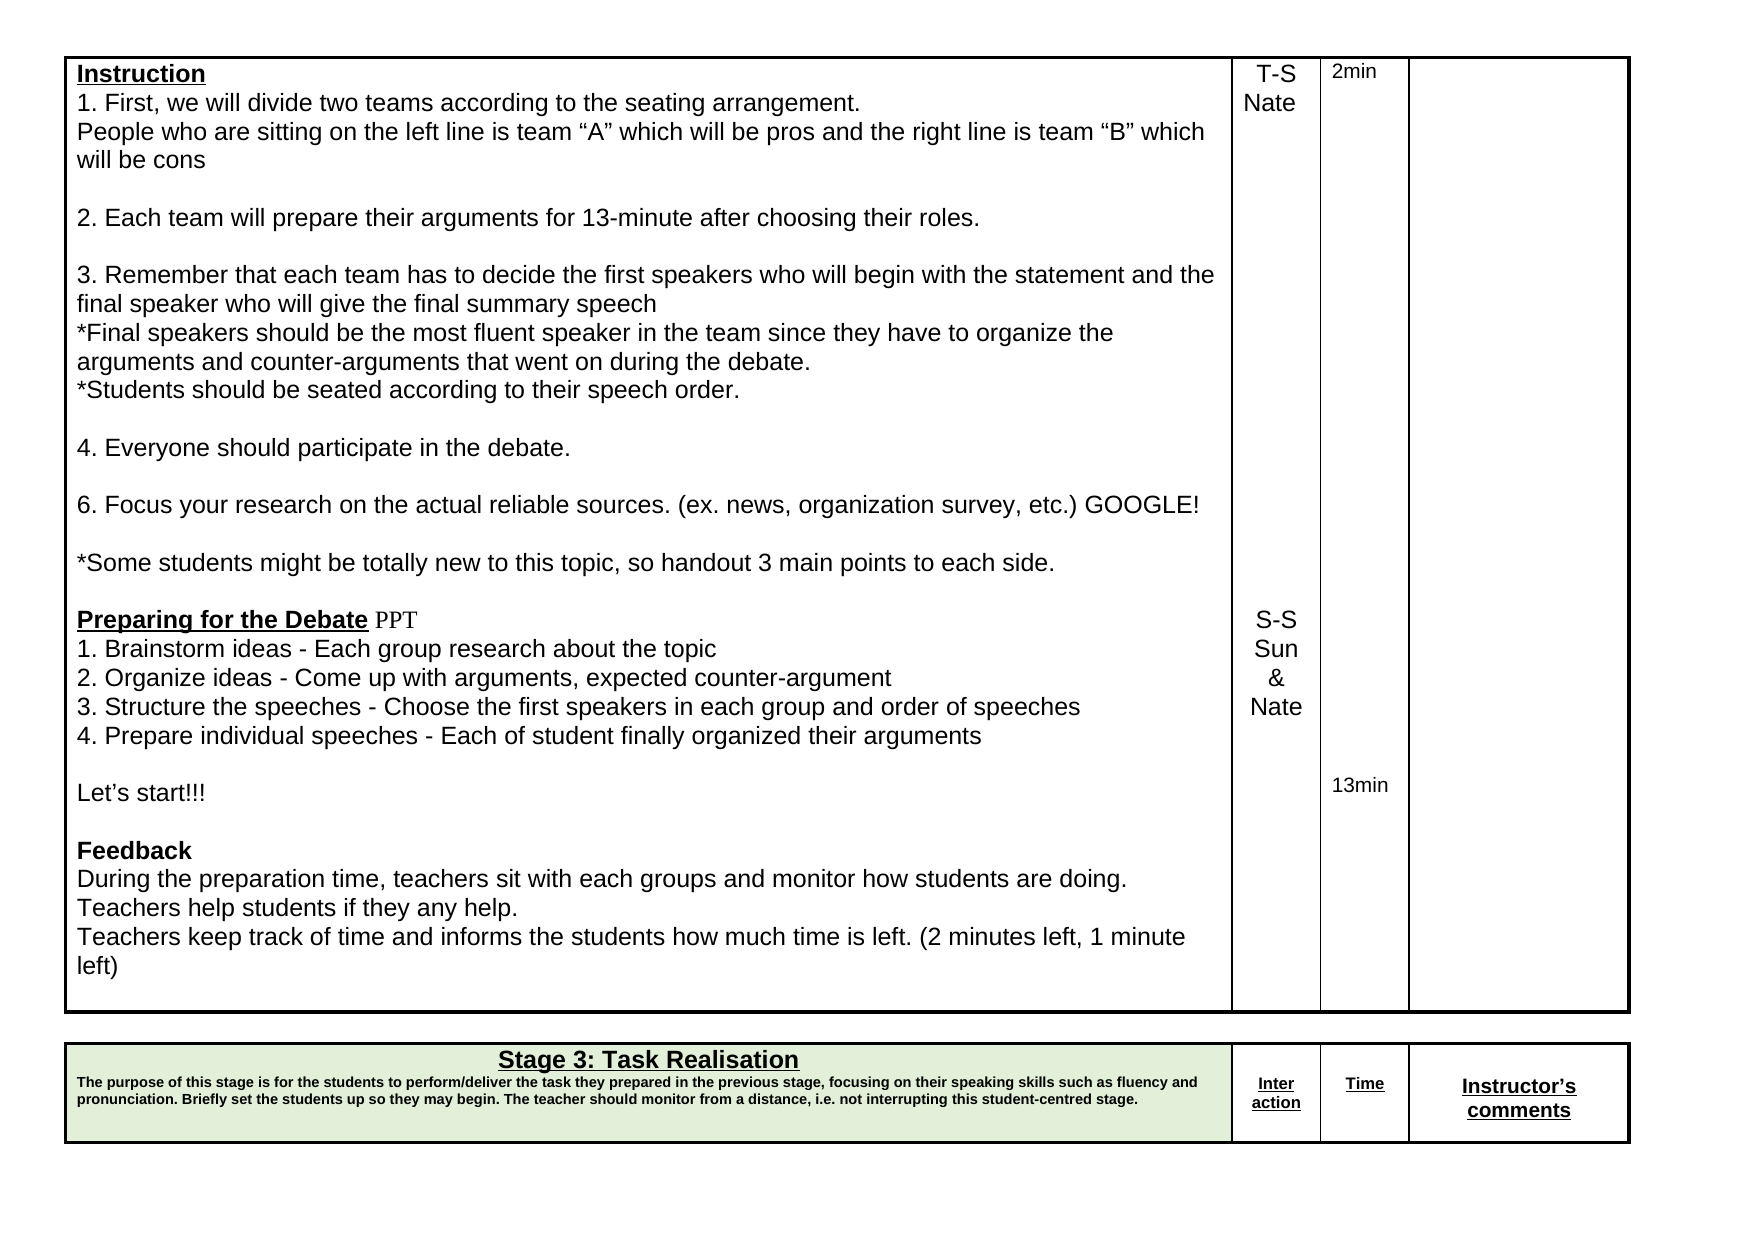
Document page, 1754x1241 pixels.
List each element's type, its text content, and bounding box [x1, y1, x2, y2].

table_header Time [1321, 1045, 1408, 1141]
table_header Inter action [1233, 1045, 1320, 1141]
table_cell Instruction 1. First, we will divide two teams according to the seating arrangement. People who are sitting on the left line is team “A” which will be pros and the right line is team “B” which will be cons 2. Each team will prepare their arguments for 13-minute after choosing their roles. 3. Remember that each team has to decide the first speakers who will begin with the statement and the final speaker who will give the final summary speech *Final speakers should be the most fluent speaker in the team since they have to organize the arguments and counter-arguments that went on during the debate. *Students should be seated according to their speech order. 4. Everyone should participate in the debate. 6. Focus your research on the actual reliable sources. (ex. news, organization survey, etc.) GOOGLE! *Some students might be totally new to this topic, so handout 3 main points to each side. Preparing for the Debate PPT 1. Brainstorm ideas - Each group research about the topic 2. Organize ideas - Come up with arguments, expected counter-argument 3. Structure the speeches - Choose the first speakers in each group and order of speeches 4. Prepare individual speeches - Each of student finally organized their arguments Let’s start!!! Feedback During the preparation time, teachers sit with each groups and monitor how students are doing. Teachers help students if they any help. Teachers keep track of time and informs the students how much time is left. (2 minutes left, 1 minute left) [67, 59, 1231, 1010]
table_cell T-S Nate S-S Sun & Nate [1233, 59, 1320, 1010]
table_header Instructor’s comments [1410, 1045, 1627, 1141]
table_cell 2min 13min [1321, 59, 1408, 1010]
table_cell [1410, 59, 1627, 1010]
table_header Stage 3: Task Realisation The purpose of this stage is for the students to perform/deliver the task they prepared in the previous stage, focusing on their speaking skills such as fluency and pronunciation. Briefly set the students up so they may begin. The teacher should monitor from a distance, i.e. not interrupting this student-centred stage. [67, 1045, 1231, 1141]
